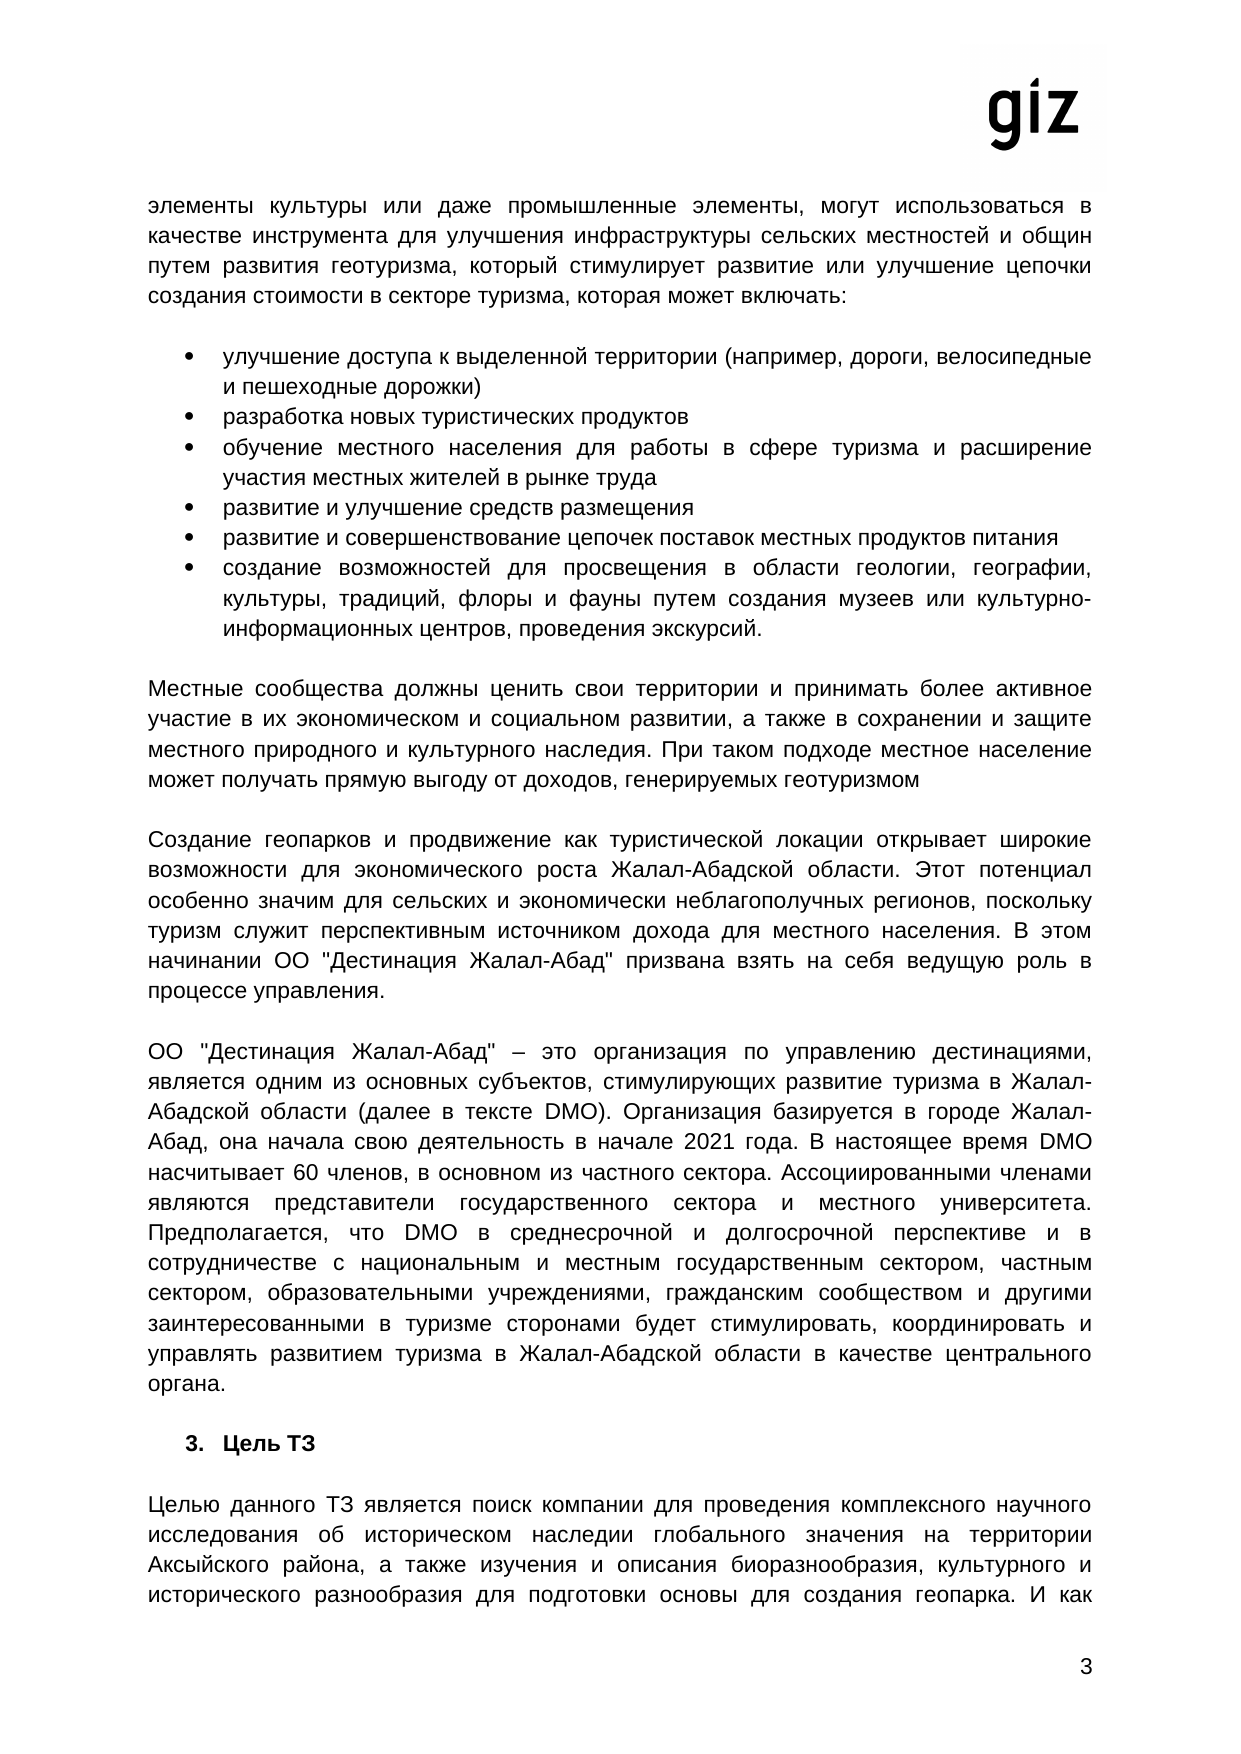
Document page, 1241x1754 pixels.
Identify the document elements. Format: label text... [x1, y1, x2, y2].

text Создание геопарков и продвижение как туристической локации открывает широкие возможности для экономического роста Жалал-Абадской области. Этот потенциал особенно значим для сельских и экономически неблагополучных регионов, поскольку туризм служит перспективным источником дохода для местного населения. В этом начинании ОО "Дестинация Жалал-Абад" призвана взять на себя ведущую роль в процессе управления. [148, 826, 1092, 1004]
text ОО "Дестинация Жалал-Абад" – это организация по управлению дестинациями, является одним из основных субъектов, стимулирующих развитие туризма в Жалал-Абадской области (далее в тексте DMO). Организация базируется в городе Жалал-Абад, она начала свою деятельность в начале 2021 года. В настоящее время DMO насчитывает 60 членов, в основном из частного сектора. Ассоциированными членами являются представители государственного сектора и местного университета. Предполагается, что DMO в среднесрочной и долгосрочной перспективе и в сотрудничестве с национальным и местным государственным сектором, частным сектором, образовательными учреждениями, гражданским сообществом и другими заинтересованными в туризме сторонами будет стимулировать, координировать и управлять развитием туризма в Жалал-Абадской области в качестве центрального органа. [148, 1038, 1092, 1396]
list Цель ТЗ [185, 1430, 1092, 1457]
list улучшение доступа к выделенной территории (например, дороги, велосипедные и пешеходные дорожки) [185, 343, 1092, 399]
list развитие и улучшение средств размещения [185, 494, 1092, 520]
picture [960, 44, 1108, 192]
list развитие и совершенствование цепочек поставок местных продуктов питания [185, 524, 1092, 551]
list обучение местного населения для работы в сфере туризма и расширение участия местных жителей в рынке труда [185, 433, 1092, 490]
list создание возможностей для просвещения в области геологии, географии, культуры, традиций, флоры и фауны путем создания музеев или культурно-информационных центров, проведения экскурсий. [185, 554, 1092, 641]
list разработка новых туристических продуктов [185, 403, 1092, 430]
text Местные сообщества должны ценить свои территории и принимать более активное участие в их экономическом и социальном развитии, а также в сохранении и защите местного природного и культурного наследия. При таком подходе местное население может получать прямую выгоду от доходов, генерируемых геотуризмом [148, 675, 1092, 792]
